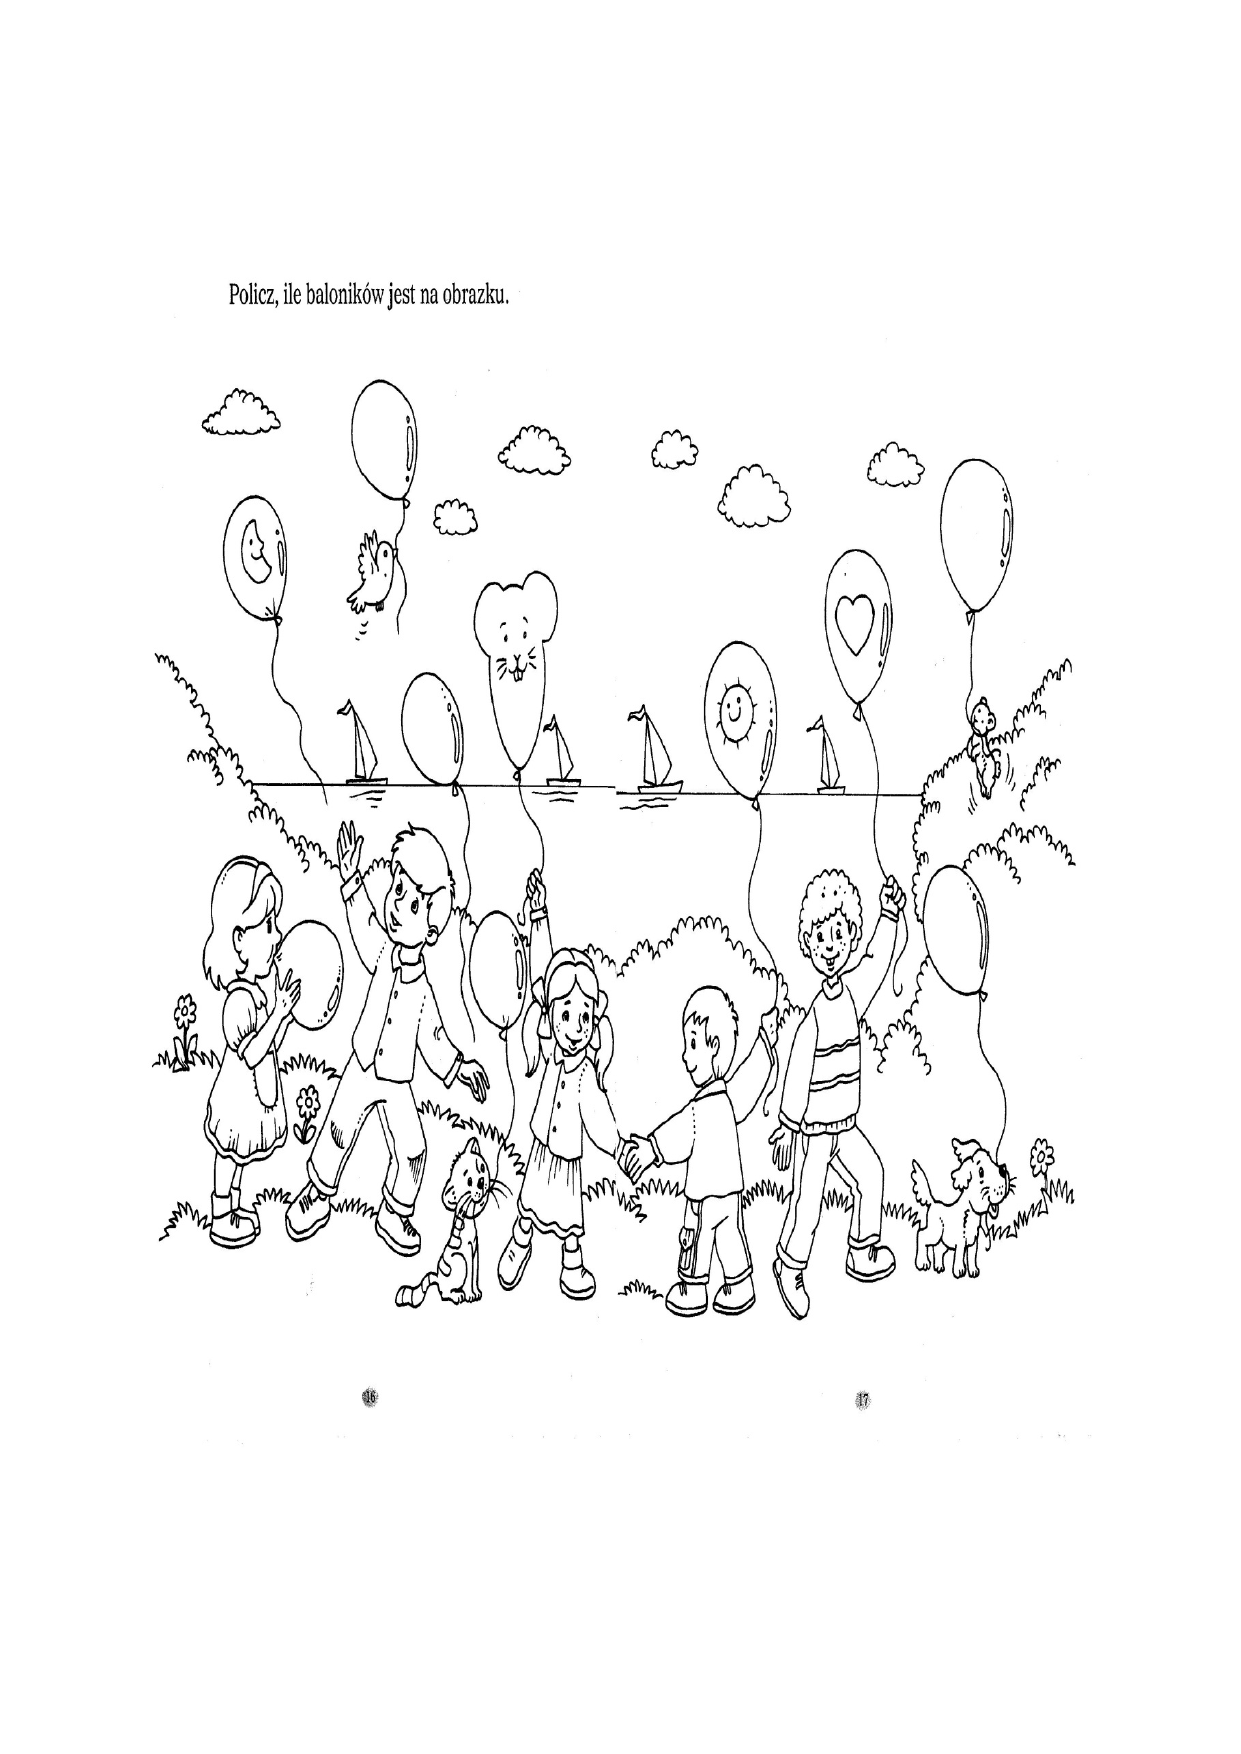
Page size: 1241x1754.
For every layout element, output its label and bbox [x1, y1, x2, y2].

picture [147, 255, 1093, 1457]
